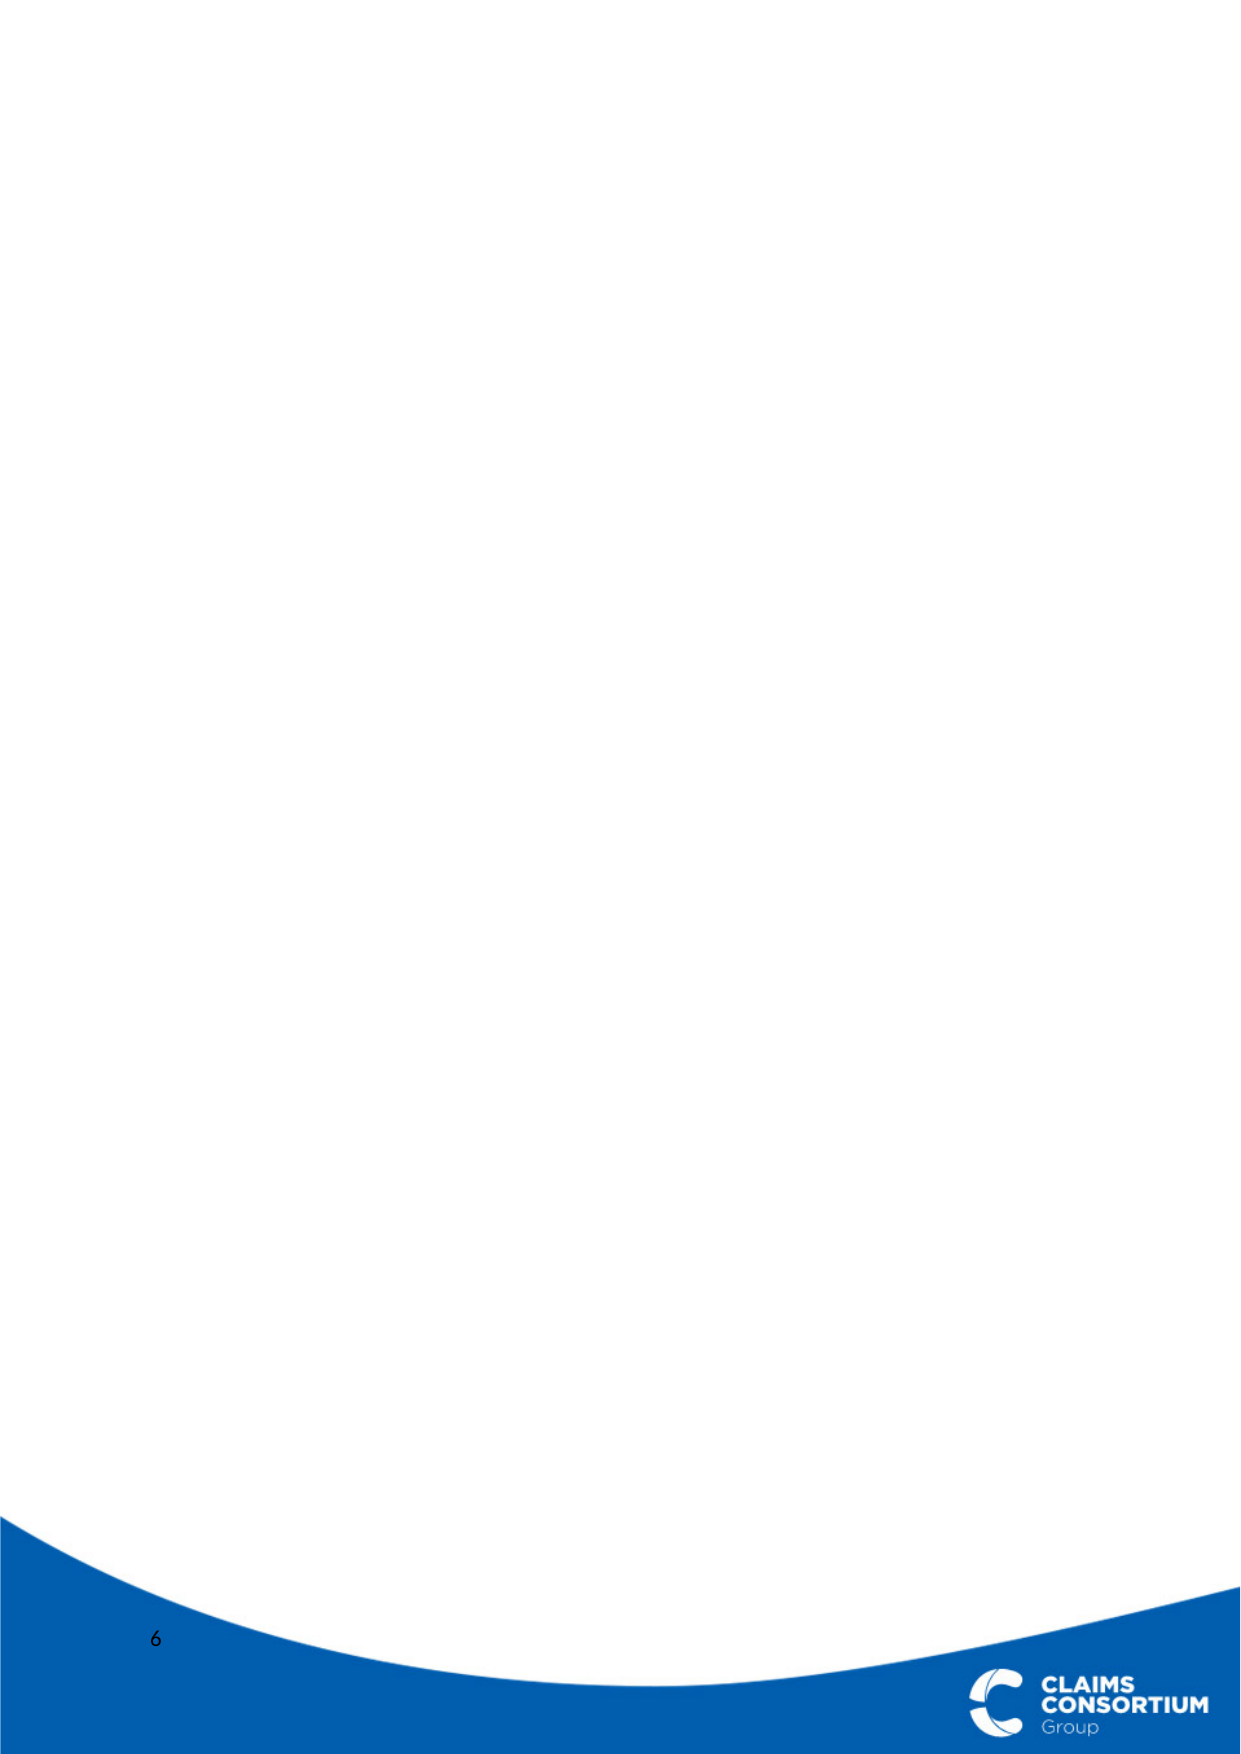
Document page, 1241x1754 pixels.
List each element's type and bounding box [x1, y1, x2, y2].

picture [0, 859, 1241, 1754]
